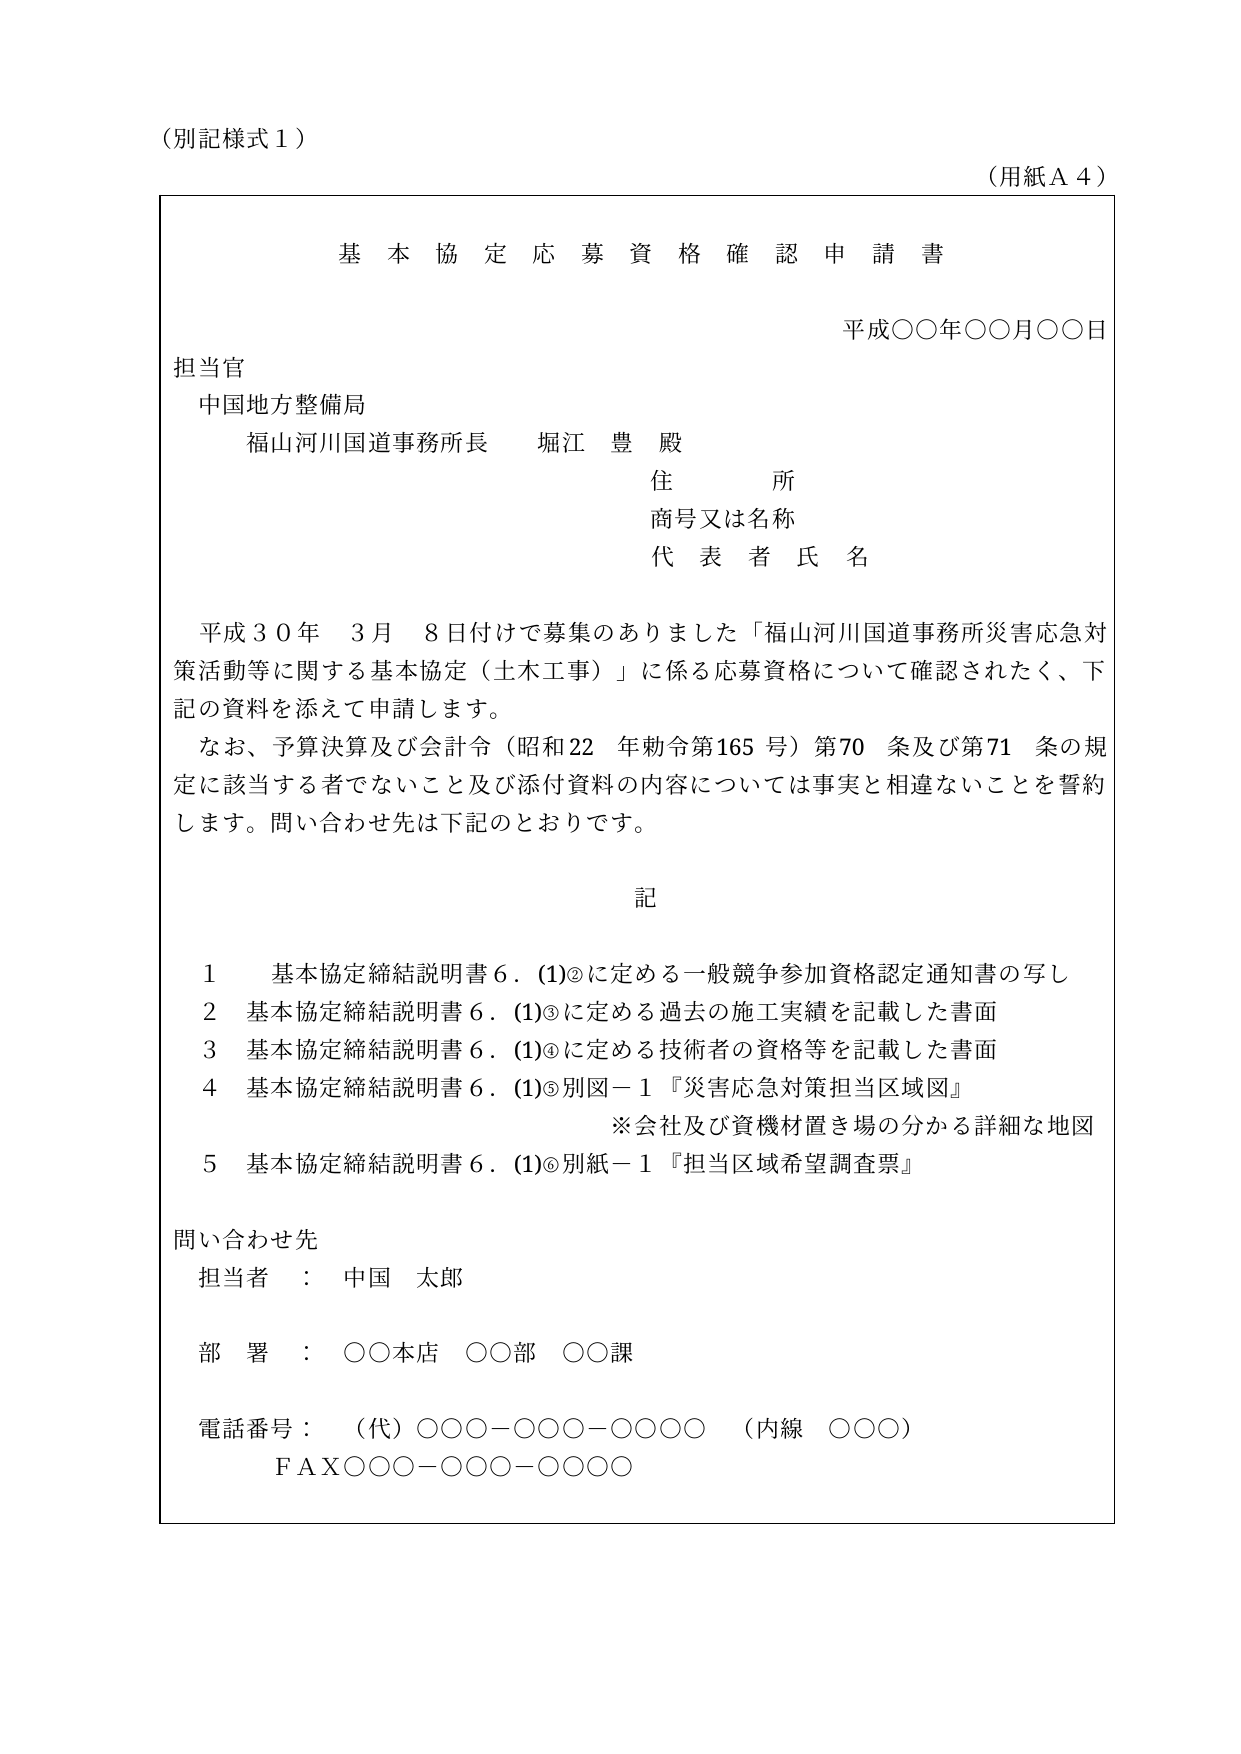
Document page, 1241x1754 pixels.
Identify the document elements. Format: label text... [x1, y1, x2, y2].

table_header 基 本 協 定 応 募 資 格 確 認 申 請 書 平成○○年○○月○○日 担当官 中国地方整備局 福山河川国道事務所長 堀江 豊 殿 住 所 商号又は名称 代表者氏名 平成３０年 ３月 ８日付けで募集のありました「福山河川国道事務所災害応急対策活動等に関する基本協定（土木工事）」に係る応募資格について確認されたく、下記の資料を添えて申請します。 なお、予算決算及び会計令（昭和22年勅令第165号）第70条及び第71条の規定に該当する者でないこと及び添付資料の内容については事実と相違ないことを誓約します。問い合わせ先は下記のとおりです。 記 １ 基本協定締結説明書６．(1)②に定める一般競争参加資格認定通知書の写し ２ 基本協定締結説明書６．(1)③に定める過去の施工実績を記載した書面 ３ 基本協定締結説明書６．(1)④に定める技術者の資格等を記載した書面 ４ 基本協定締結説明書６．(1)⑤別図－１『災害応急対策担当区域図』 ※会社及び資機材置き場の分かる詳細な地図 ５ 基本協定締結説明書６．(1)⑥別紙－１『担当区域希望調査票』 問い合わせ先 担当者 ： 中国 太郎 部 署 ： ○○本店 ○○部 ○○課 電話番号： （代）○○○－○○○－○○○○ （内線 ○○○） ＦＡＸ○○○－○○○－○○○○ [161, 196, 1114, 1523]
text （別記様式１） [149, 119, 1120, 157]
text （用紙Ａ４） [149, 157, 1120, 194]
